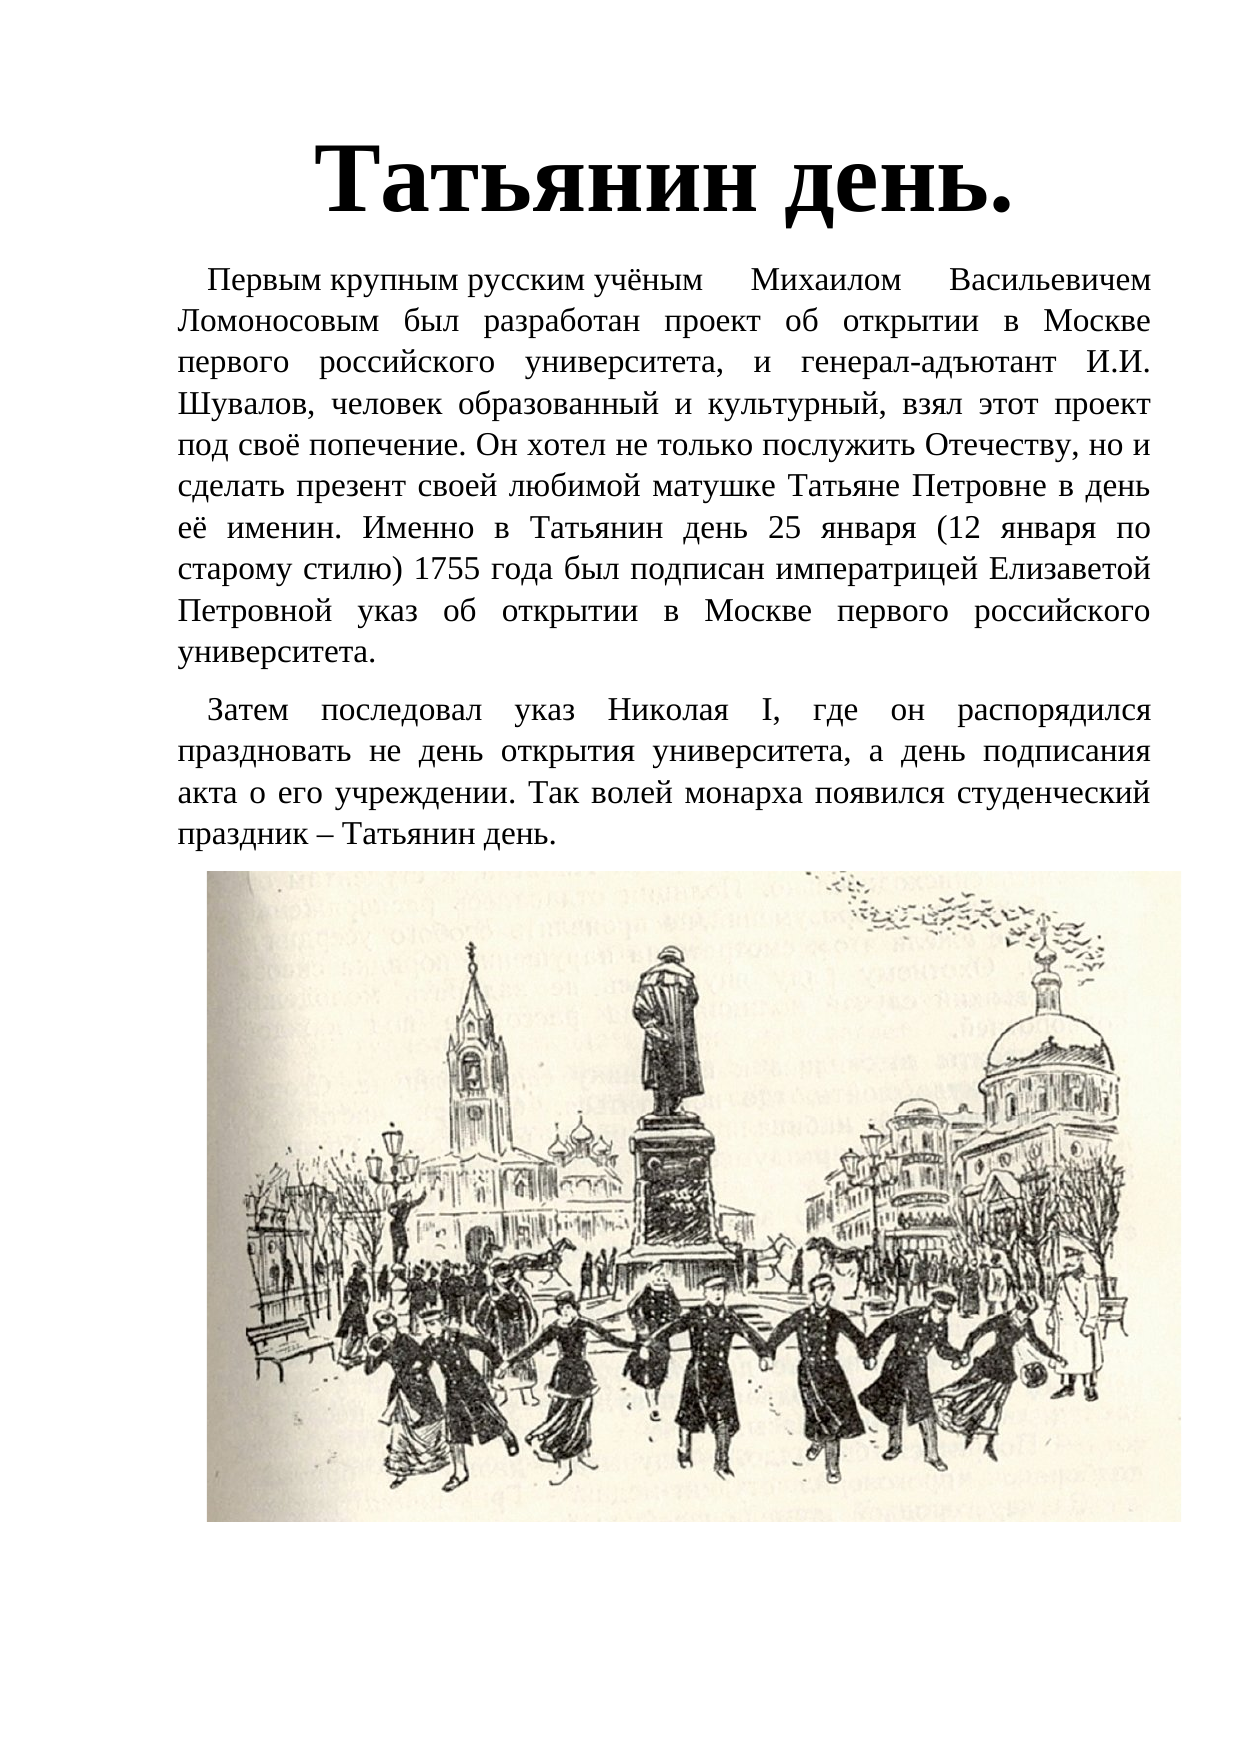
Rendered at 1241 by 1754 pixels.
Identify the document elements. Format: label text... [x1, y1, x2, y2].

text Первым крупным русским учёным Михаилом Васильевичем Ломоносовым был разработан проект об открытии в Москве первого российского университета, и генерал-адъютант И.И. Шувалов, человек образованный и культурный, взял этот проект под своё попечение. Он хотел не только послужить Отечеству, но и сделать презент своей любимой матушке Татьяне Петровне в день её именин. Именно в Татьянин день 25 января (12 января по старому стилю) 1755 года был подписан императрицей Елизаветой Петровной указ об открытии в Москве первого российского университета. [177, 259, 1152, 669]
text Татьянин день. [177, 118, 1152, 233]
text Затем последовал указ Николая I, где он распорядился праздновать не день открытия университета, а день подписания акта о его учреждении. Так волей монарха появился студенческий праздник – Татьянин день. [177, 689, 1152, 852]
picture [206, 871, 1182, 1522]
